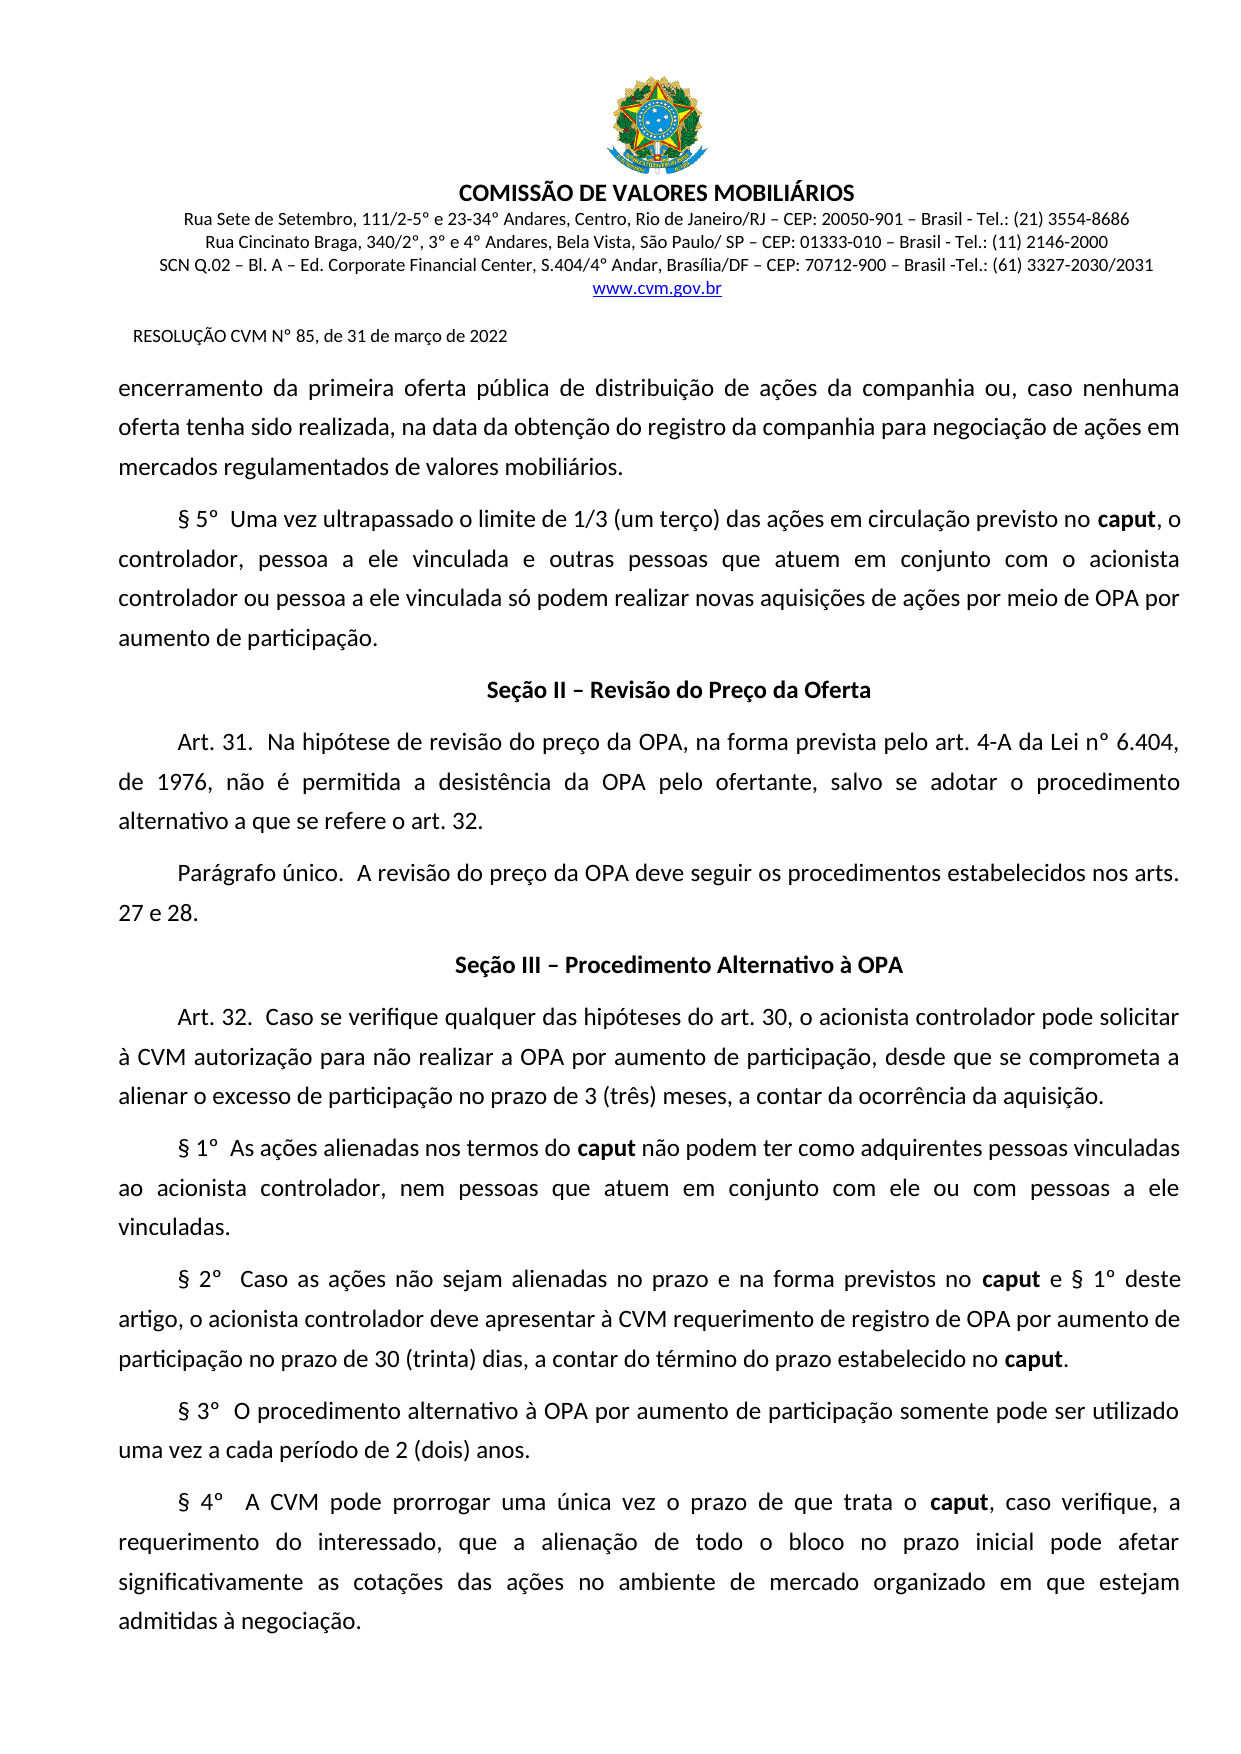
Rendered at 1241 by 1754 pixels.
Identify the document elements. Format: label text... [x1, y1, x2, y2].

text Seção III – Procedimento Alternativo à OPA [118, 949, 1181, 979]
text Seção II – Revisão do Preço da Oferta [118, 674, 1181, 704]
text Art. 32. Caso se verifique qualquer das hipóteses do art. 30, o acionista controlador pode solicitar à CVM autorização para não realizar a OPA por aumento de participação, desde que se comprometa a alienar o excesso de participação no prazo de 3 (três) meses, a contar da ocorrência da aquisição. [118, 1001, 1181, 1111]
text § 1º As ações alienadas nos termos do caput não podem ter como adquirentes pessoas vinculadas ao acionista controlador, nem pessoas que atuem em conjunto com ele ou com pessoas a ele vinculadas. [118, 1132, 1181, 1242]
text § 3º O procedimento alternativo à OPA por aumento de participação somente pode ser utilizado uma vez a cada período de 2 (dois) anos. [118, 1395, 1181, 1465]
text § 5º Uma vez ultrapassado o limite de 1/3 (um terço) das ações em circulação previsto no caput, o controlador, pessoa a ele vinculada e outras pessoas que atuem em conjunto com o acionista controlador ou pessoa a ele vinculada só podem realizar novas aquisições de ações por meio de OPA por aumento de participação. [118, 503, 1181, 652]
text Parágrafo único. A revisão do preço da OPA deve seguir os procedimentos estabelecidos nos arts. 27 e 28. [118, 857, 1181, 927]
text § 4º A CVM pode prorrogar uma única vez o prazo de que trata o caput, caso verifique, a requerimento do interessado, que a alienação de todo o bloco no prazo inicial pode afetar significativamente as cotações das ações no ambiente de mercado organizado em que estejam admitidas à negociação. [118, 1487, 1181, 1636]
text Art. 31. Na hipótese de revisão do preço da OPA, na forma prevista pelo art. 4-A da Lei nº 6.404, de 1976, não é permitida a desistência da OPA pelo ofertante, salvo se adotar o procedimento alternativo a que se refere o art. 32. [118, 726, 1181, 836]
text § 2º Caso as ações não sejam alienadas no prazo e na forma previstos no caput e § 1º deste artigo, o acionista controlador deve apresentar à CVM requerimento de registro de OPA por aumento de participação no prazo de 30 (trinta) dias, a contar do término do prazo estabelecido no caput. [118, 1264, 1181, 1373]
picture [603, 73, 711, 177]
